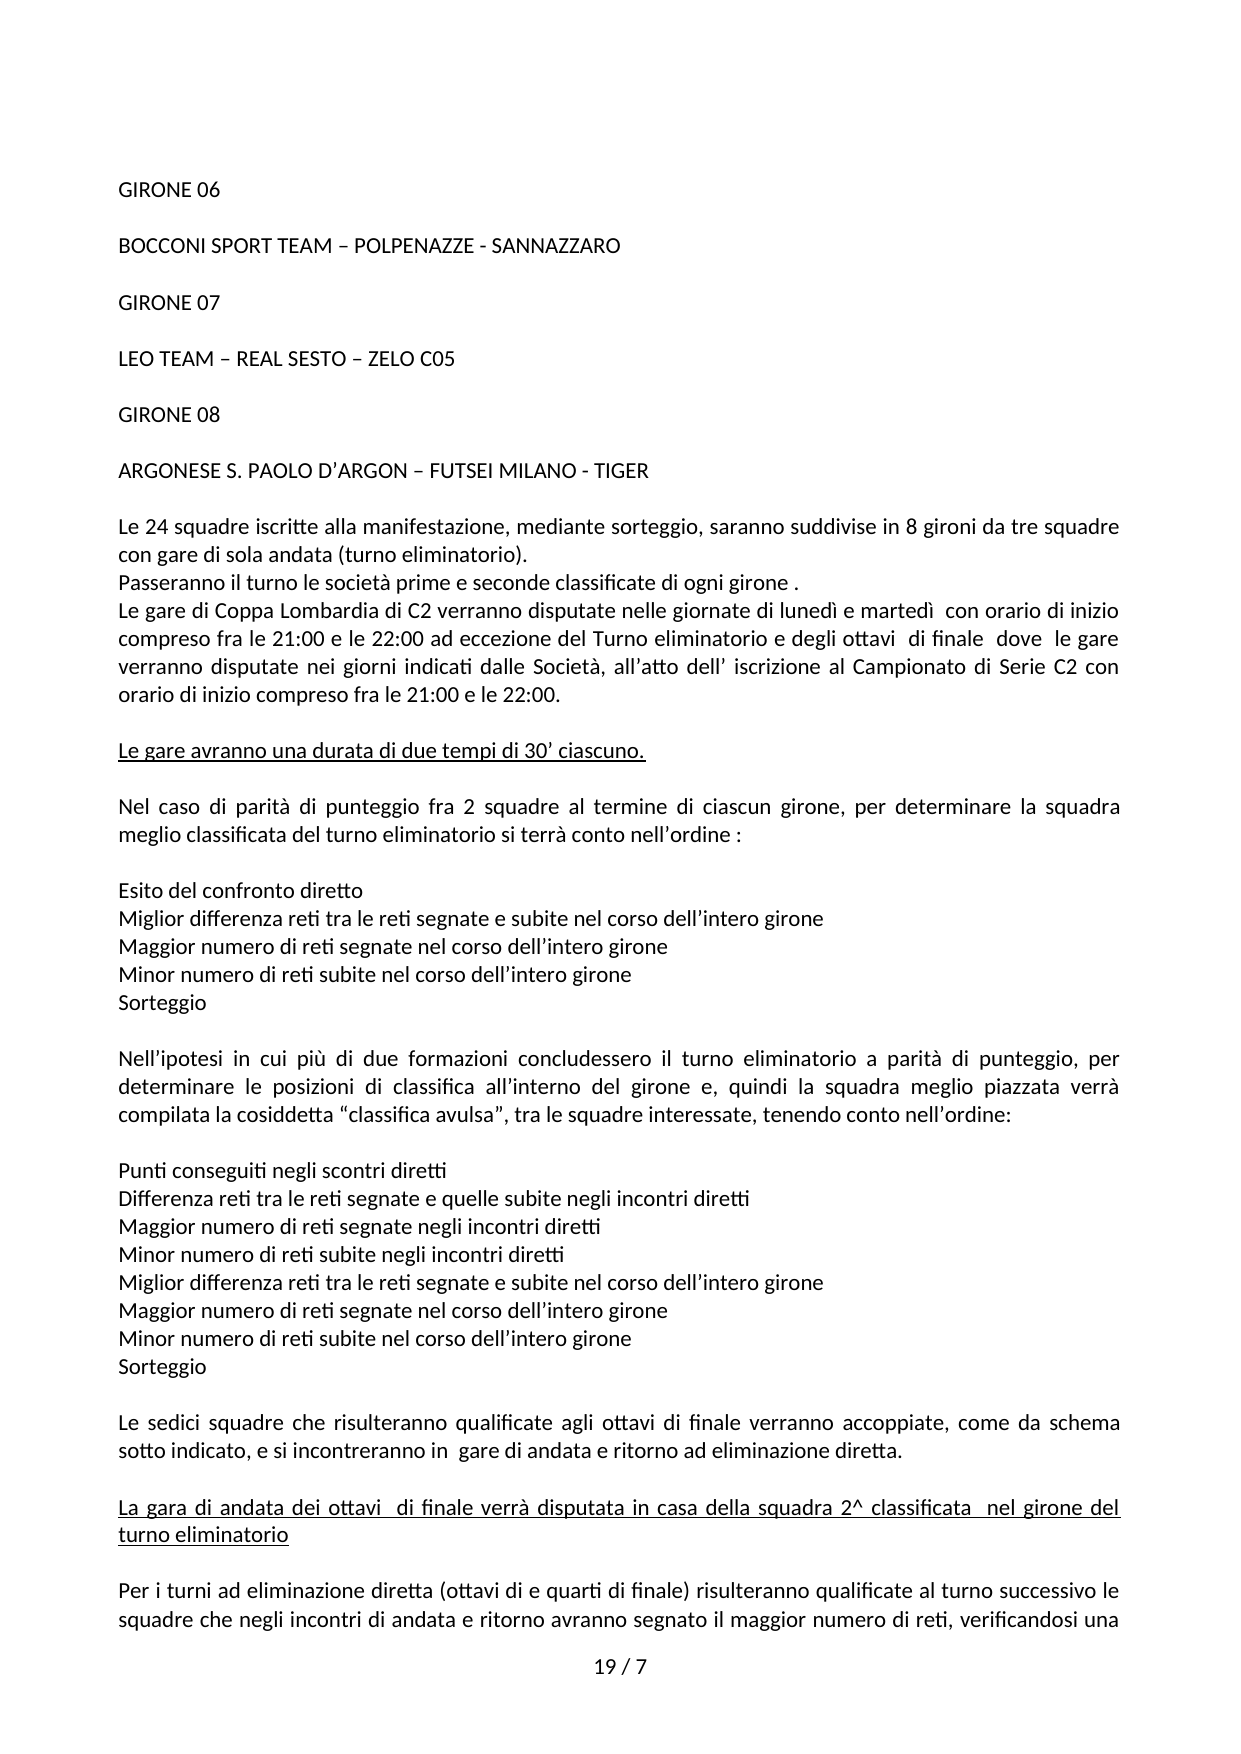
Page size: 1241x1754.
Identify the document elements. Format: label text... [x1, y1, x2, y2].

text Minor numero di reti subite negli incontri diretti [118, 1240, 1122, 1268]
text Sorteggio [118, 988, 1122, 1016]
text Esito del confronto diretto [118, 876, 1122, 904]
text Maggior numero di reti segnate nel corso dell’intero girone [118, 1296, 1122, 1324]
text BOCCONI SPORT TEAM – POLPENAZZE - SANNAZZARO [118, 232, 1122, 260]
text Minor numero di reti subite nel corso dell’intero girone [118, 960, 1122, 988]
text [118, 1577, 1122, 1633]
text Nel caso di parità di punteggio fra 2 squadre al termine di ciascun girone, per determinare la squadra meglio classificata del turno eliminatorio si terrà conto nell’ordine : [118, 792, 1122, 848]
text Passeranno il turno le società prime e seconde classificate di ogni girone . [118, 568, 1122, 596]
text LEO TEAM – REAL SESTO – ZELO C05 [118, 344, 1122, 372]
text Maggior numero di reti segnate negli incontri diretti [118, 1212, 1122, 1240]
text Le sedici squadre che risulteranno qualificate agli ottavi di finale verranno accoppiate, come da schema sotto indicato, e si incontreranno in gare di andata e ritorno ad eliminazione diretta. [118, 1408, 1122, 1464]
text ARGONESE S. PAOLO D’ARGON – FUTSEI MILANO - TIGER [118, 456, 1122, 484]
text La gara di andata dei ottavi di finale verrà disputata in casa della squadra 2^ classificata nel girone del turno eliminatorio [118, 1493, 1122, 1549]
text Miglior differenza reti tra le reti segnate e subite nel corso dell’intero girone [118, 904, 1122, 932]
text GIRONE 08 [118, 400, 1122, 428]
text Differenza reti tra le reti segnate e quelle subite negli incontri diretti [118, 1184, 1122, 1212]
text Maggior numero di reti segnate nel corso dell’intero girone [118, 932, 1122, 960]
text GIRONE 07 [118, 288, 1122, 316]
text Sorteggio [118, 1352, 1122, 1381]
text Le gare avranno una durata di due tempi di 30’ ciascuno. [118, 736, 1122, 764]
text Punti conseguiti negli scontri diretti [118, 1156, 1122, 1184]
text Le gare di Coppa Lombardia di C2 verranno disputate nelle giornate di lunedì e martedì con orario di inizio compreso fra le 21:00 e le 22:00 ad eccezione del Turno eliminatorio e degli ottavi di finale dove le gare verranno disputate nei giorni indicati dalle Società, all’atto dell’ iscrizione al Campionato di Serie C2 con orario di inizio compreso fra le 21:00 e le 22:00. [118, 596, 1122, 708]
text Miglior differenza reti tra le reti segnate e subite nel corso dell’intero girone [118, 1268, 1122, 1296]
text GIRONE 06 [118, 176, 1122, 204]
text Minor numero di reti subite nel corso dell’intero girone [118, 1324, 1122, 1352]
text Nell’ipotesi in cui più di due formazioni concludessero il turno eliminatorio a parità di punteggio, per determinare le posizioni di classifica all’interno del girone e, quindi la squadra meglio piazzata verrà compilata la cosiddetta “classifica avulsa”, tra le squadre interessate, tenendo conto nell’ordine: [118, 1044, 1122, 1128]
text Le 24 squadre iscritte alla manifestazione, mediante sorteggio, saranno suddivise in 8 gironi da tre squadre con gare di sola andata (turno eliminatorio). [118, 512, 1122, 568]
